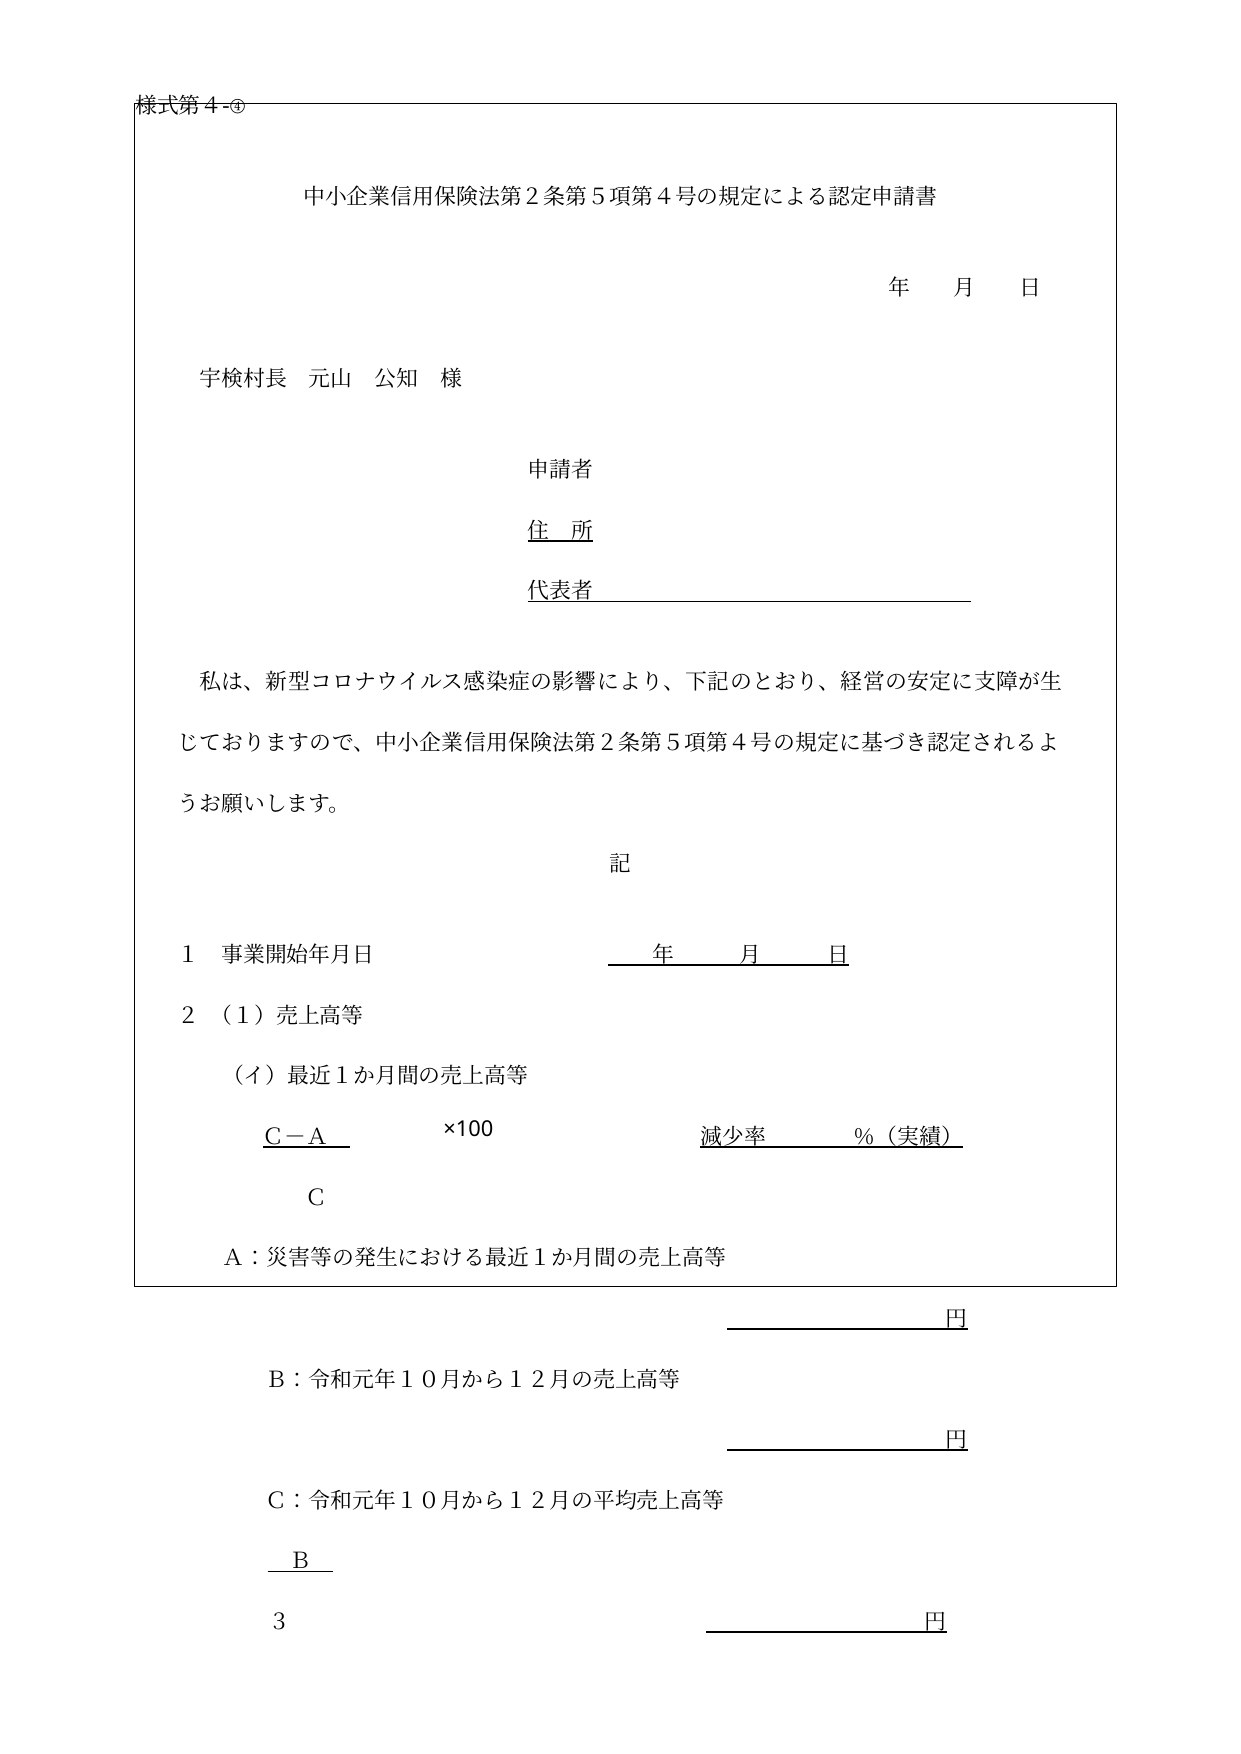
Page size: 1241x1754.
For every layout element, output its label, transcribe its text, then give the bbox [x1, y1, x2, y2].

text Ｃ：令和元年１０月から１２月の平均売上高等 [177, 1468, 1063, 1529]
text 住 所 [177, 498, 976, 559]
text 様式第４-④ [135, 74, 1063, 103]
text Ｂ [177, 1529, 1063, 1590]
text 記 [177, 832, 1063, 892]
text 私は、新型コロナウイルス感染症の影響により、下記のとおり、経営の安定に支障が生じておりますので、中小企業信用保険法第２条第５項第４号の規定に基づき認定されるようお願いします。 [177, 650, 1063, 832]
text １ 事業開始年月日 年 月 日 [177, 923, 1063, 983]
text 中小企業信用保険法第２条第５項第４号の規定による認定申請書 [177, 165, 1063, 226]
text Ｃ [177, 1165, 1063, 1226]
text 代表者 [177, 559, 1069, 620]
text Ｃ－Ａ 減少率 ％（実績） [177, 1105, 1063, 1165]
text 年 月 日 [177, 256, 1041, 317]
text （イ）最近１か月間の売上高等 [177, 1044, 1063, 1105]
text 円 [177, 1408, 1063, 1468]
text Ｂ：令和元年１０月から１２月の売上高等 [177, 1347, 1063, 1408]
text ２ （１）売上高等 [177, 983, 1063, 1044]
text 宇検村長 元山 公知 様 [177, 347, 1063, 407]
text ３ 円 [177, 1590, 1063, 1650]
text 様式第４-④ [135, 104, 1063, 135]
text 申請者 [177, 438, 976, 498]
text 円 [177, 1287, 1063, 1347]
text Ａ：災害等の発生における最近１か月間の売上高等 [177, 1226, 1063, 1286]
